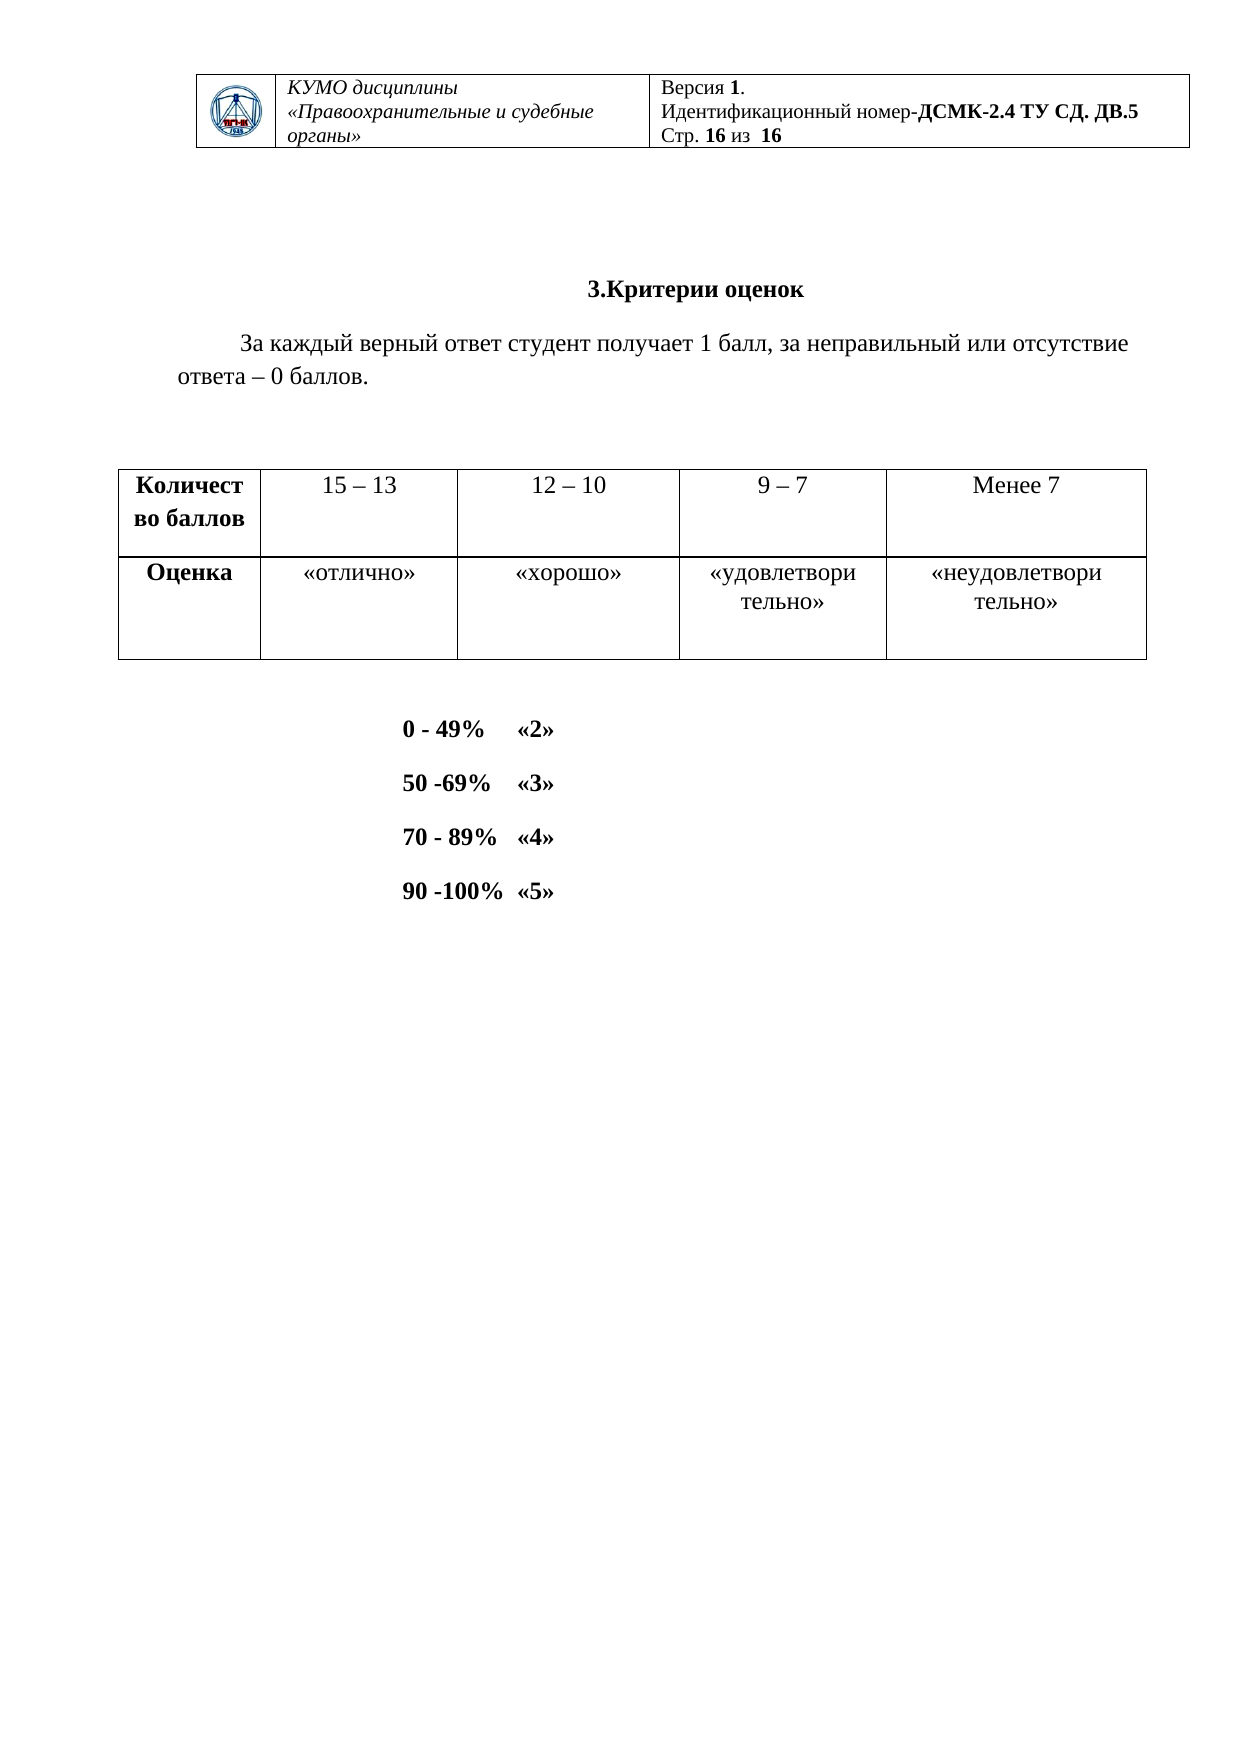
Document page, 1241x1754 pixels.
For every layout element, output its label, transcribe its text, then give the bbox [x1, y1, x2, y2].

text За каждый верный ответ студент получает 1 балл, за неправильный или отсутствие ответа – 0 баллов. [177, 328, 1152, 390]
table_header [197, 75, 275, 147]
table_cell «неудовлетвори тельно» [887, 558, 1146, 659]
table_header 12 – 10 [458, 470, 679, 556]
table_header 15 – 13 [261, 470, 457, 556]
table_cell «хорошо» [458, 558, 679, 659]
table_header Версия 1. Идентификационный номер-ДСМК-2.4 ТУ СД. ДВ.5 Стр. 16 из 16 [650, 75, 1189, 147]
table_cell «удовлетвори тельно» [680, 558, 886, 659]
table_cell «отлично» [261, 558, 457, 659]
table_header КУМО дисциплины «Правоохранительные и судебные органы» [276, 75, 649, 147]
text 90 -100% «5» [227, 876, 1152, 904]
text 70 - 89% «4» [227, 822, 1152, 851]
table_header 9 – 7 [680, 470, 886, 556]
table_cell Оценка [119, 558, 260, 659]
text 50 -69% «3» [215, 768, 1152, 797]
text 0 - 49% «2» [177, 714, 1152, 743]
text 3.Критерии оценок [177, 274, 1152, 303]
table_header Менее 7 [887, 470, 1146, 556]
table_header Количество баллов [119, 470, 260, 556]
